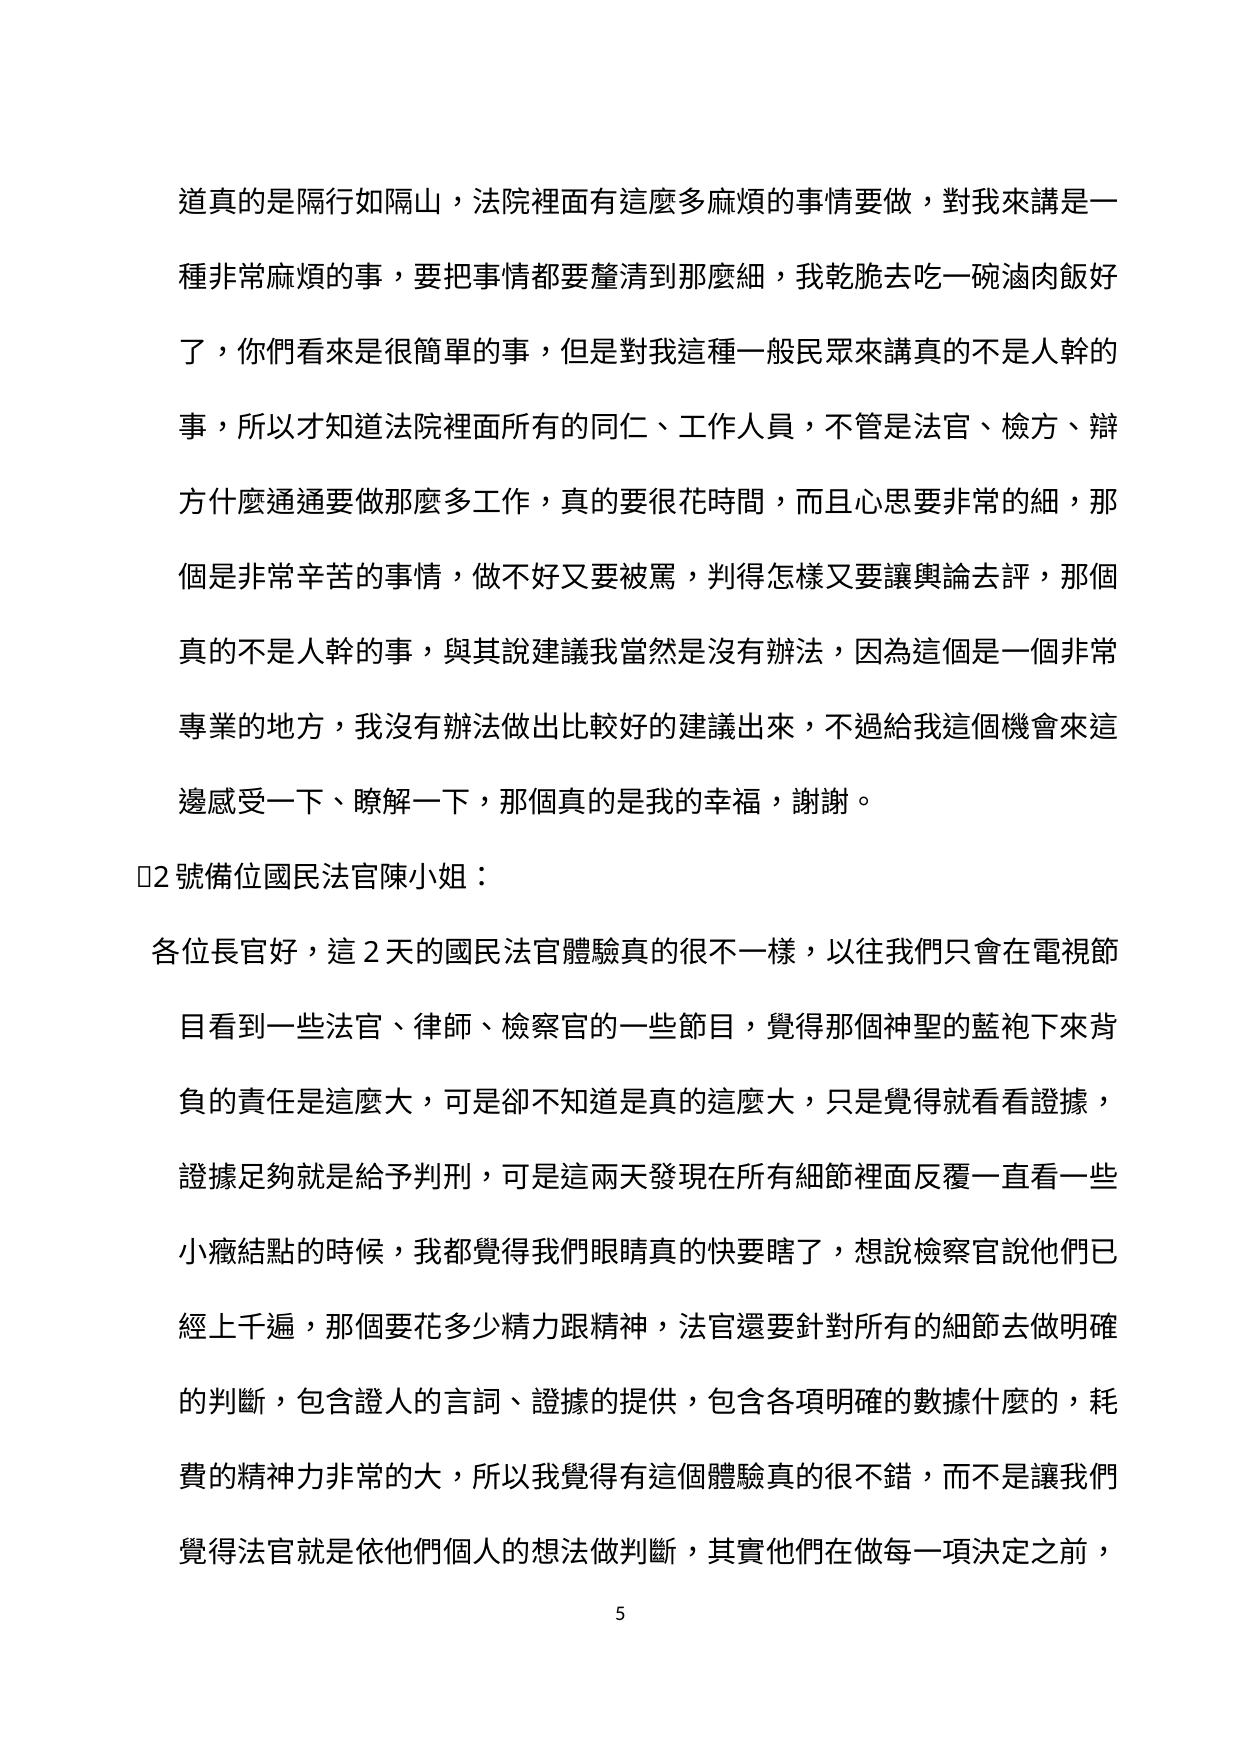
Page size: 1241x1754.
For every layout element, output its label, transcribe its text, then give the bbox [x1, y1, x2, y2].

text 2號備位國民法官陳小姐： [120, 837, 1120, 912]
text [120, 162, 1120, 837]
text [120, 912, 1120, 1587]
